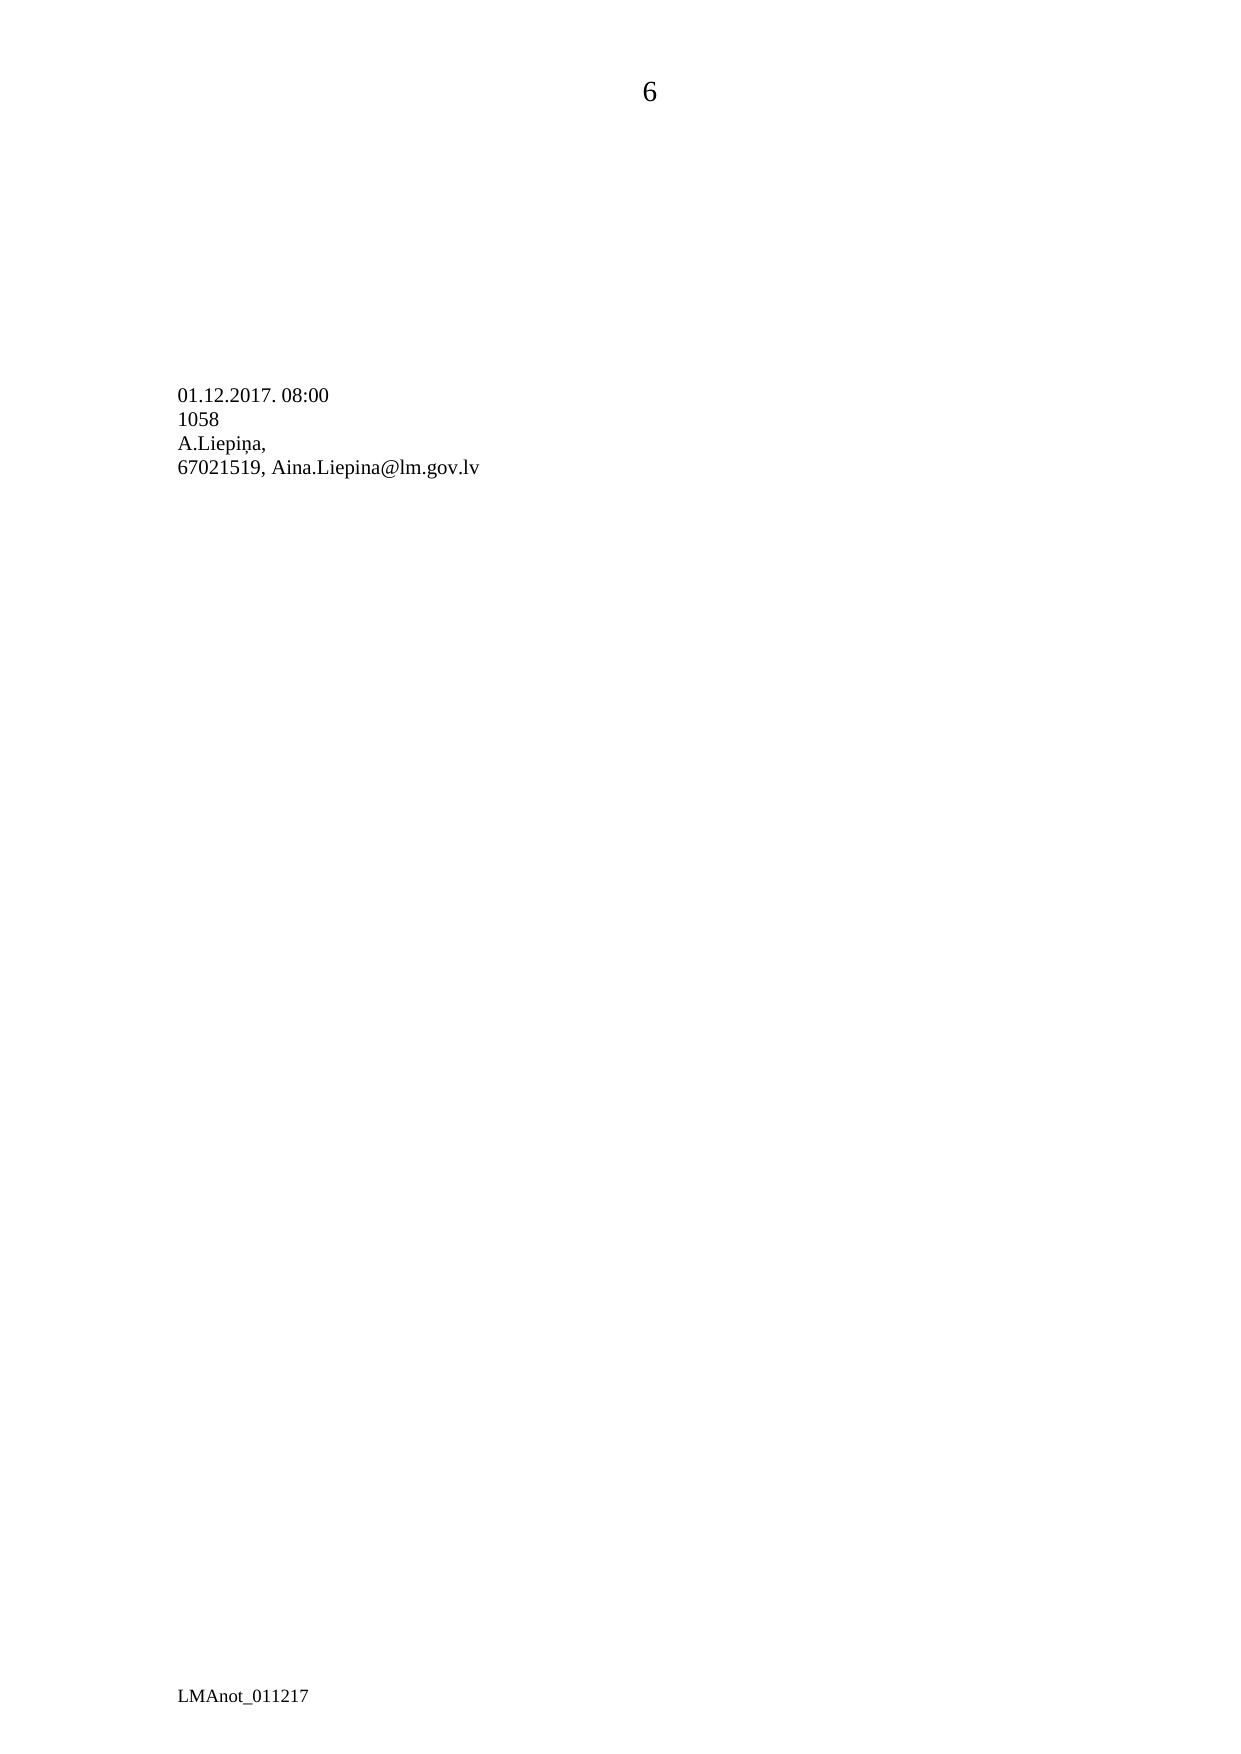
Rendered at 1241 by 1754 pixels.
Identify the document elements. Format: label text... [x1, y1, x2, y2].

text 01.12.2017. 08:00 [177, 382, 1122, 407]
text 67021519, Aina.Liepina@lm.gov.lv [177, 455, 1122, 479]
text 1058 [177, 407, 1122, 431]
text A.Liepiņa, [177, 431, 1122, 455]
